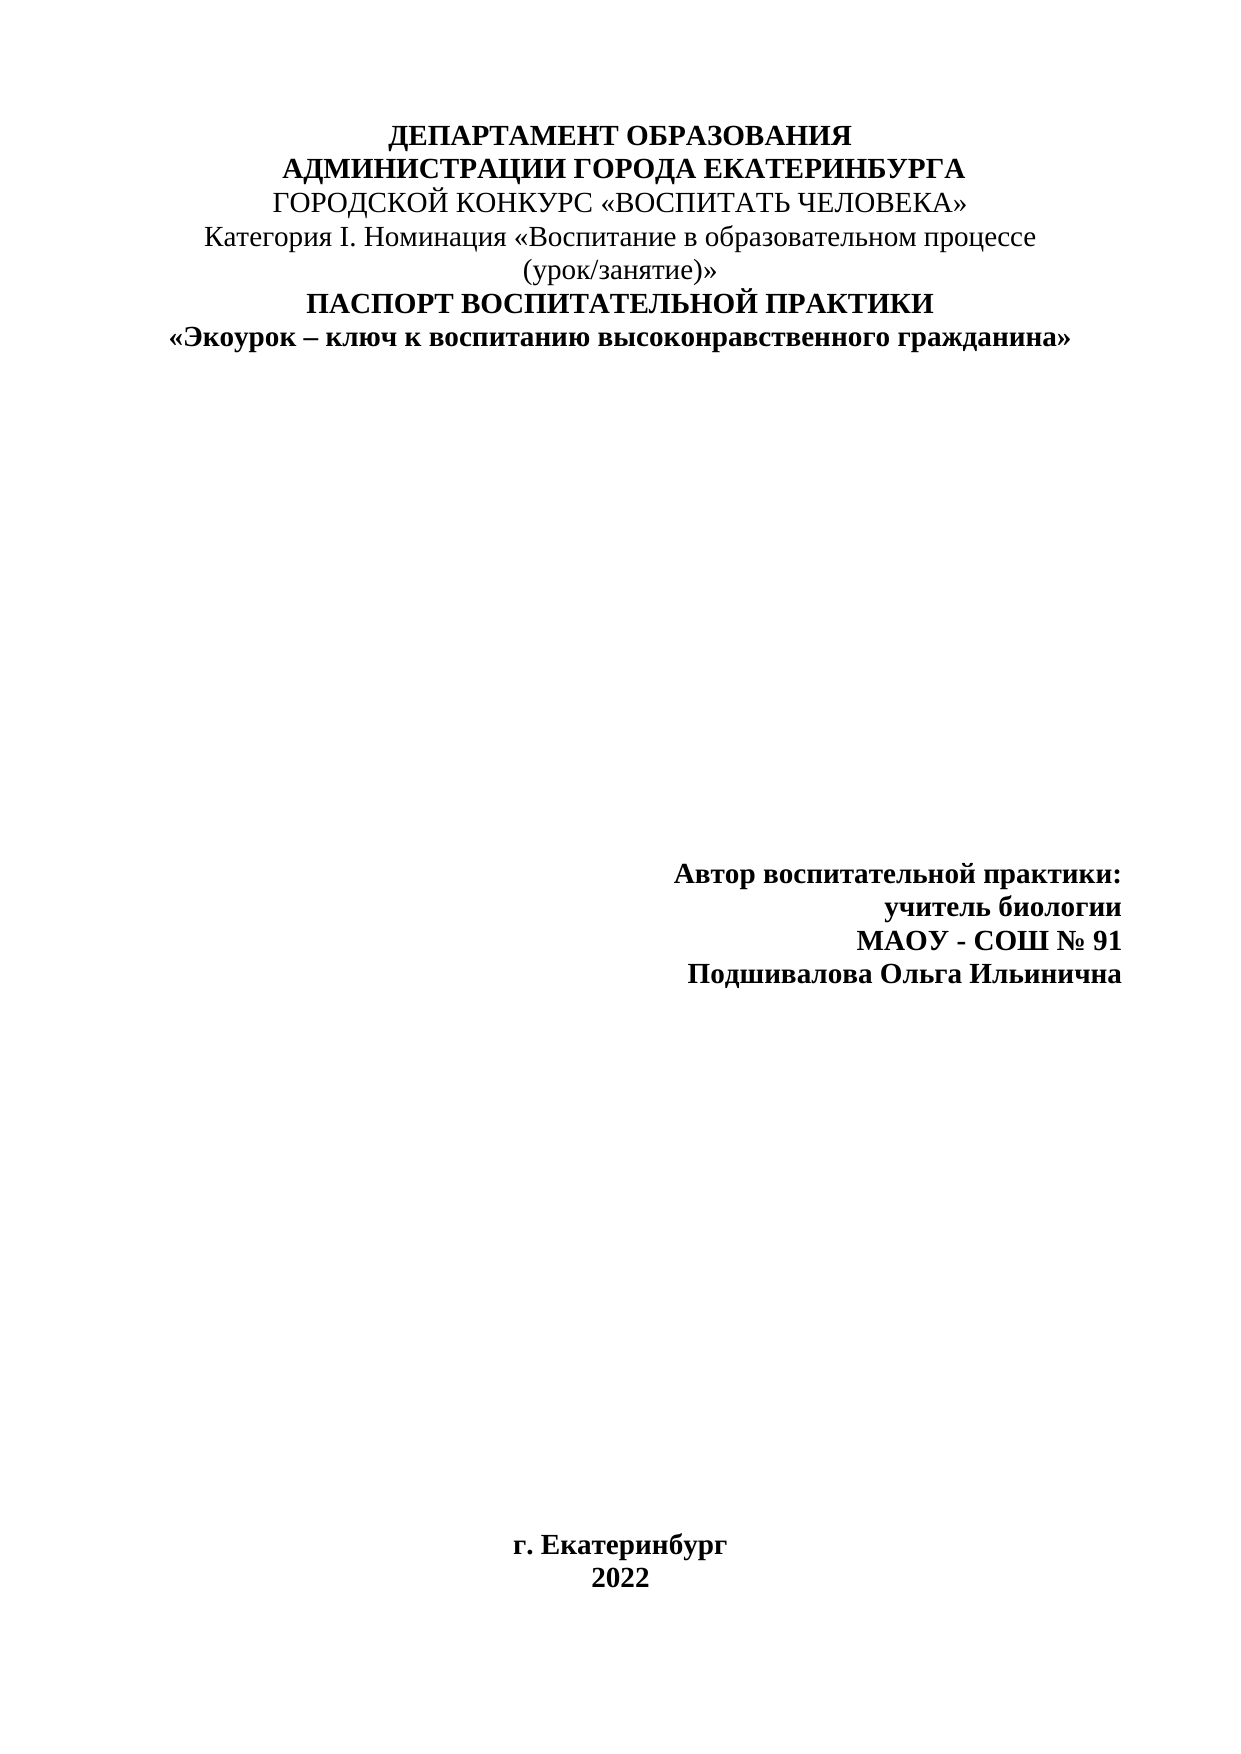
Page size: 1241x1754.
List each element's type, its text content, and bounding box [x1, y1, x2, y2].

text Категория I. Номинация «Воспитание в образовательном процессе (урок/занятие)» [118, 219, 1122, 286]
text Автор воспитательной практики: [118, 856, 1122, 889]
text ГОРОДСКОЙ КОНКУРС «ВОСПИТАТЬ ЧЕЛОВЕКА» [118, 185, 1122, 219]
text «Экоурок – ключ к воспитанию высоконравственного гражданина» [118, 319, 1122, 353]
text Подшивалова Ольга Ильинична [118, 957, 1122, 990]
text 2022 [118, 1560, 1122, 1594]
text г. Екатеринбург [118, 1527, 1122, 1560]
text ДЕПАРТАМЕНТ ОБРАЗОВАНИЯ [118, 118, 1122, 152]
text АДМИНИСТРАЦИИ ГОРОДА ЕКАТЕРИНБУРГА [118, 152, 1122, 185]
text МАОУ - СОШ № 91 [118, 923, 1122, 957]
text ПАСПОРТ ВОСПИТАТЕЛЬНОЙ ПРАКТИКИ [118, 286, 1122, 319]
text учитель биологии [118, 889, 1122, 923]
